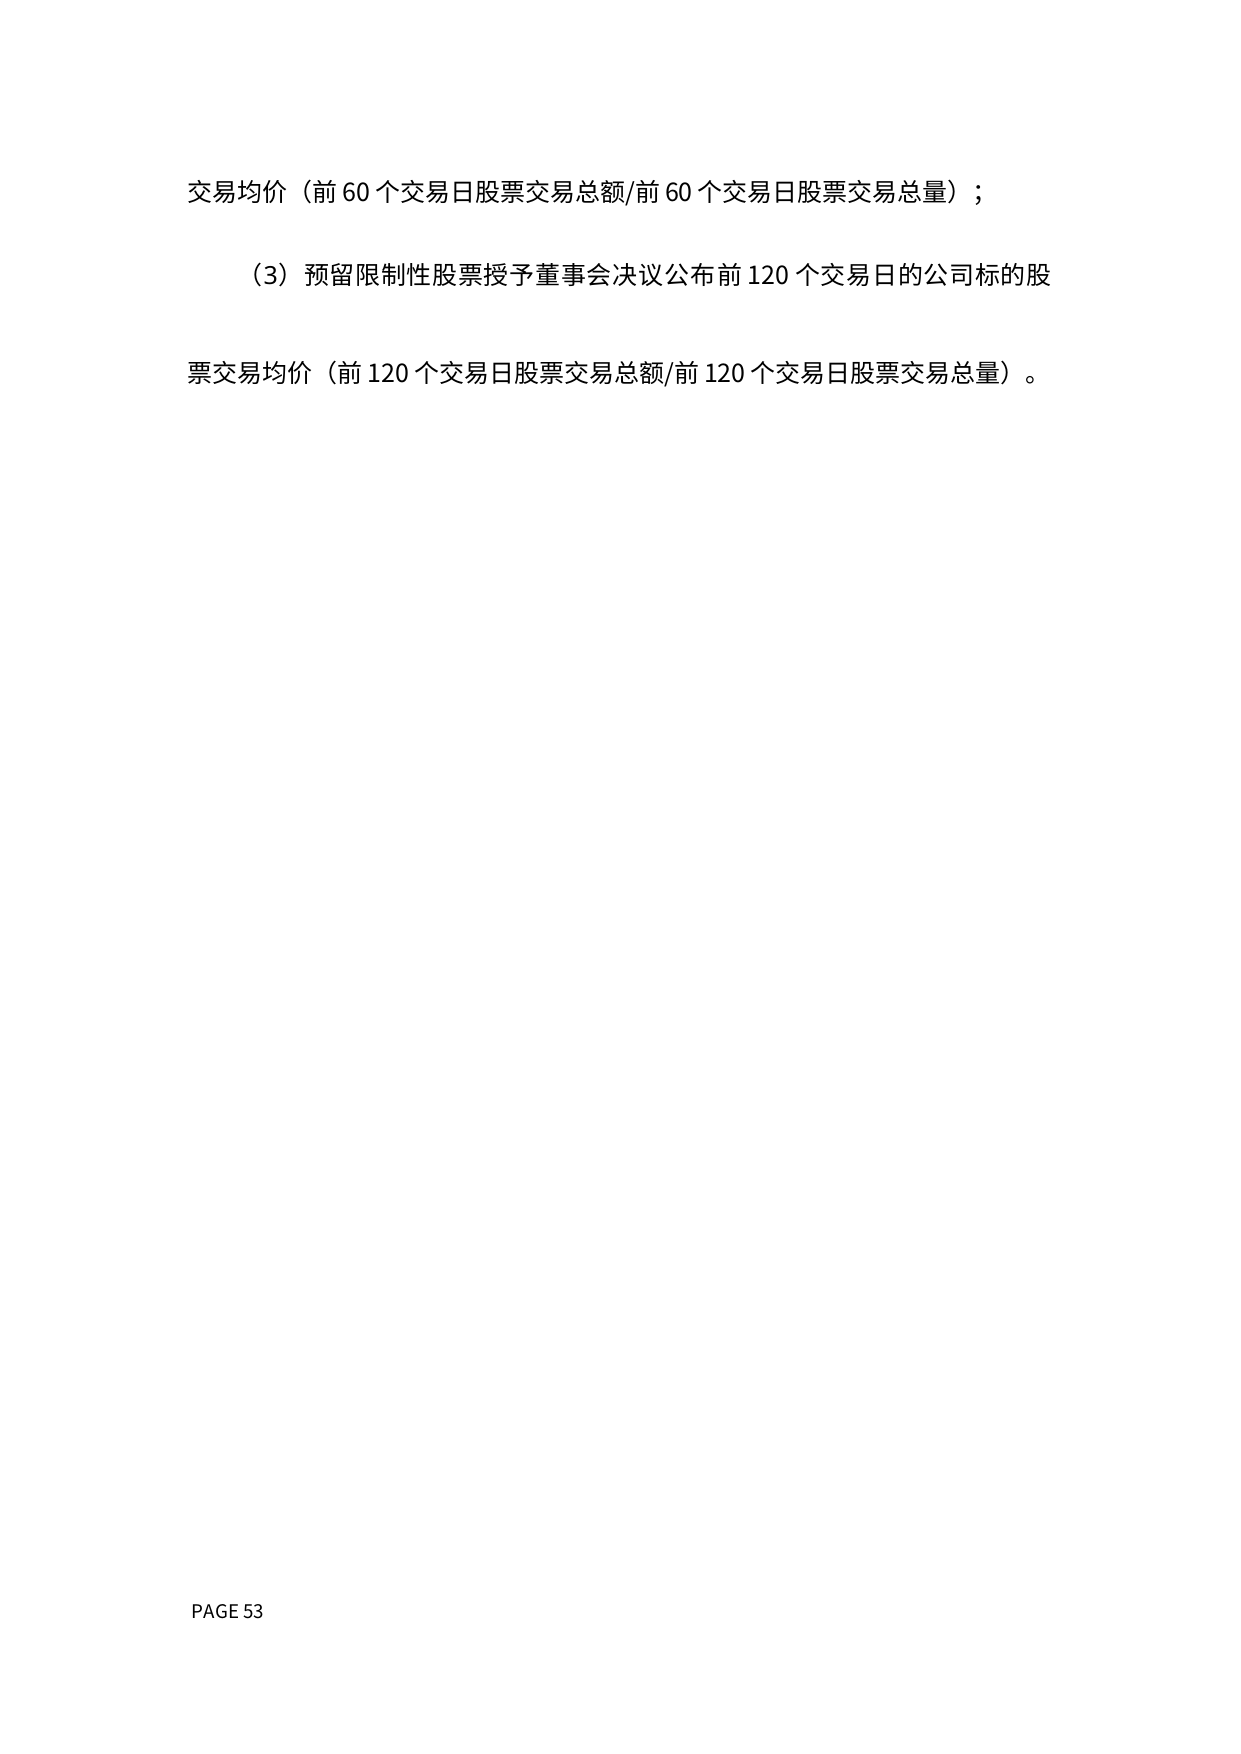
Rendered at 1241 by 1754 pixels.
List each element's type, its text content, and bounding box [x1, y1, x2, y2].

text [187, 158, 1053, 223]
list （3）预留限制性股票授予董事会决议公布前120个交易日的公司标的股票交易均价（前120个交易日股票交易总额/前120个交易日股票交易总量）。 [187, 241, 1053, 404]
